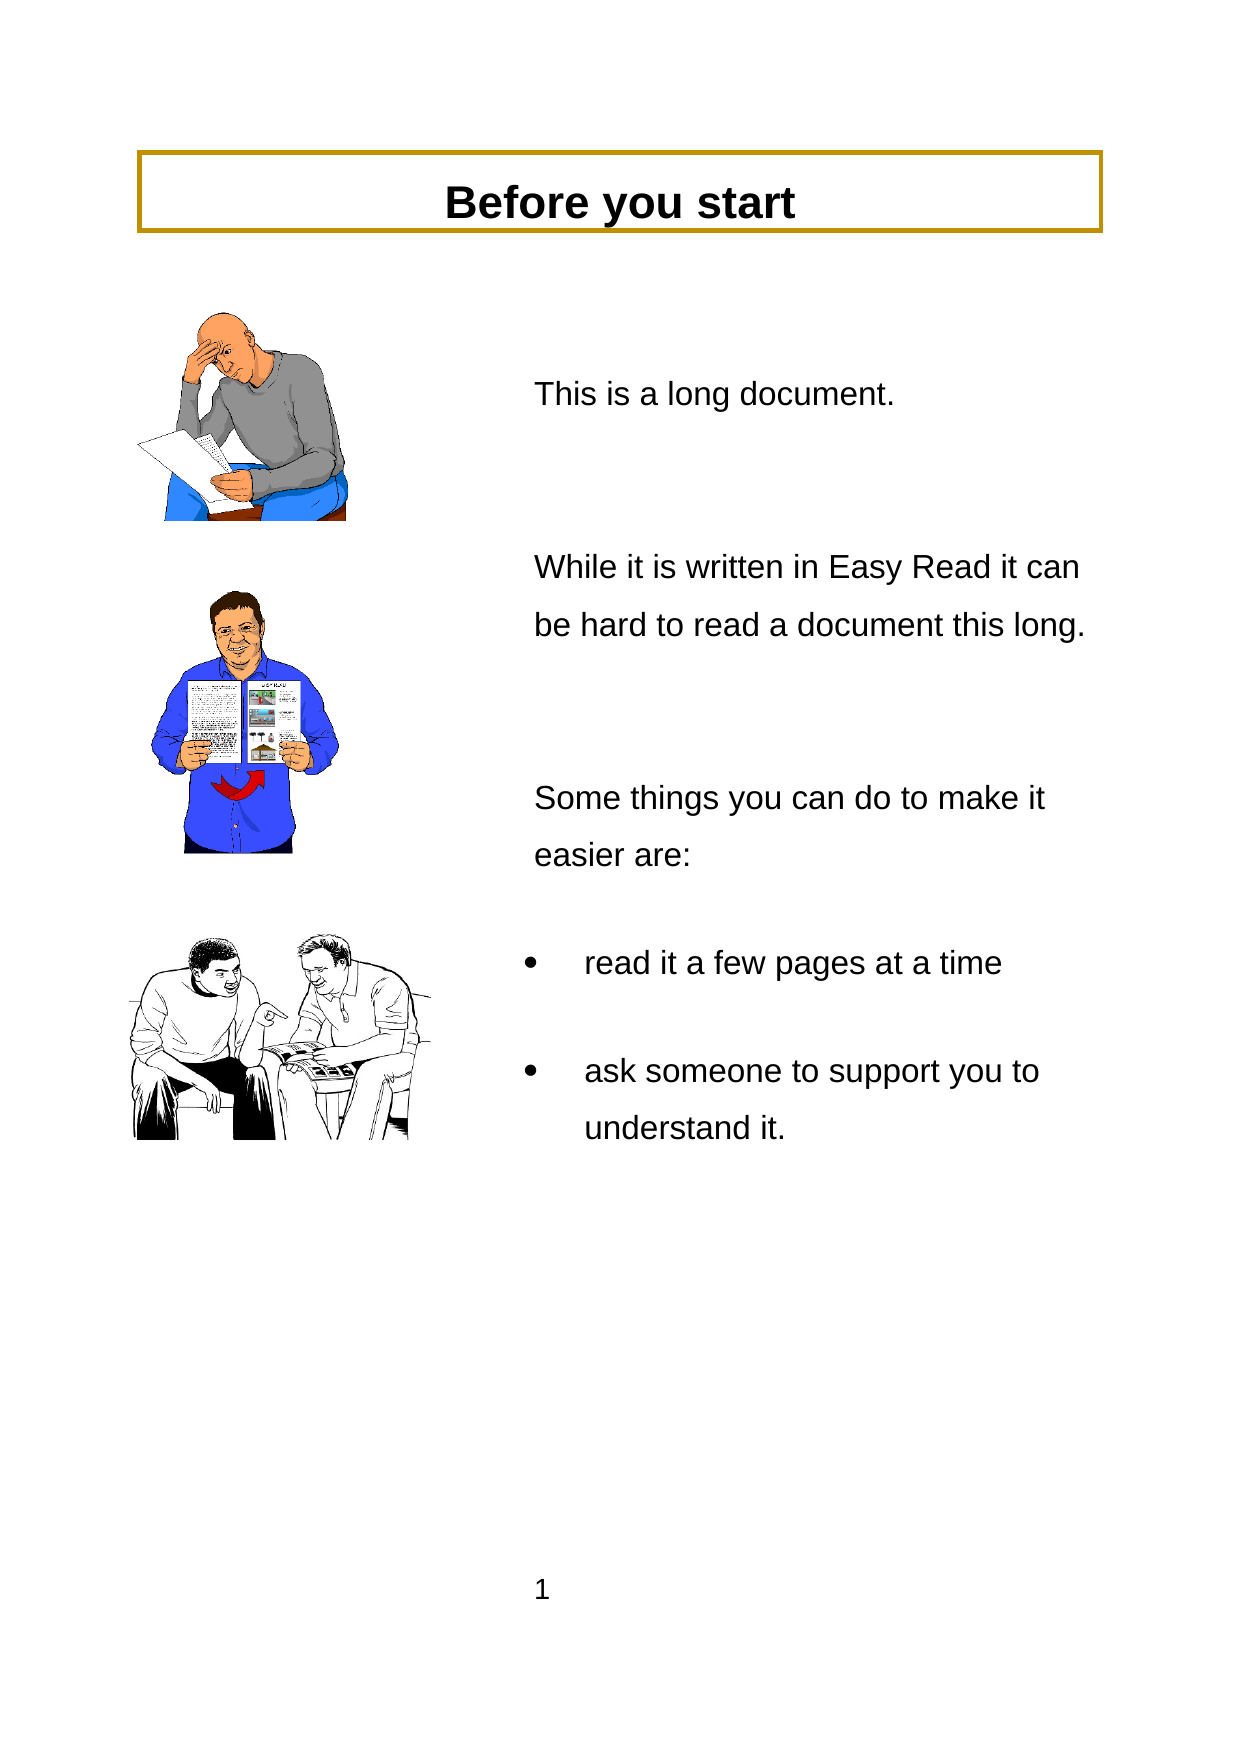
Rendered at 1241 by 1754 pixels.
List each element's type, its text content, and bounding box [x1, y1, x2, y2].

text While it is written in Easy Read it can be hard to read a document this long. [534, 547, 1090, 643]
list ask someone to support you to understand it. [525, 1051, 1090, 1147]
text This is a long document. [534, 374, 1090, 413]
subtitle Before you start [142, 155, 1099, 228]
picture [64, 287, 443, 854]
list read it a few pages at a time [525, 943, 1090, 981]
text Some things you can do to make it easier are: [534, 778, 1090, 874]
picture [127, 933, 433, 1142]
